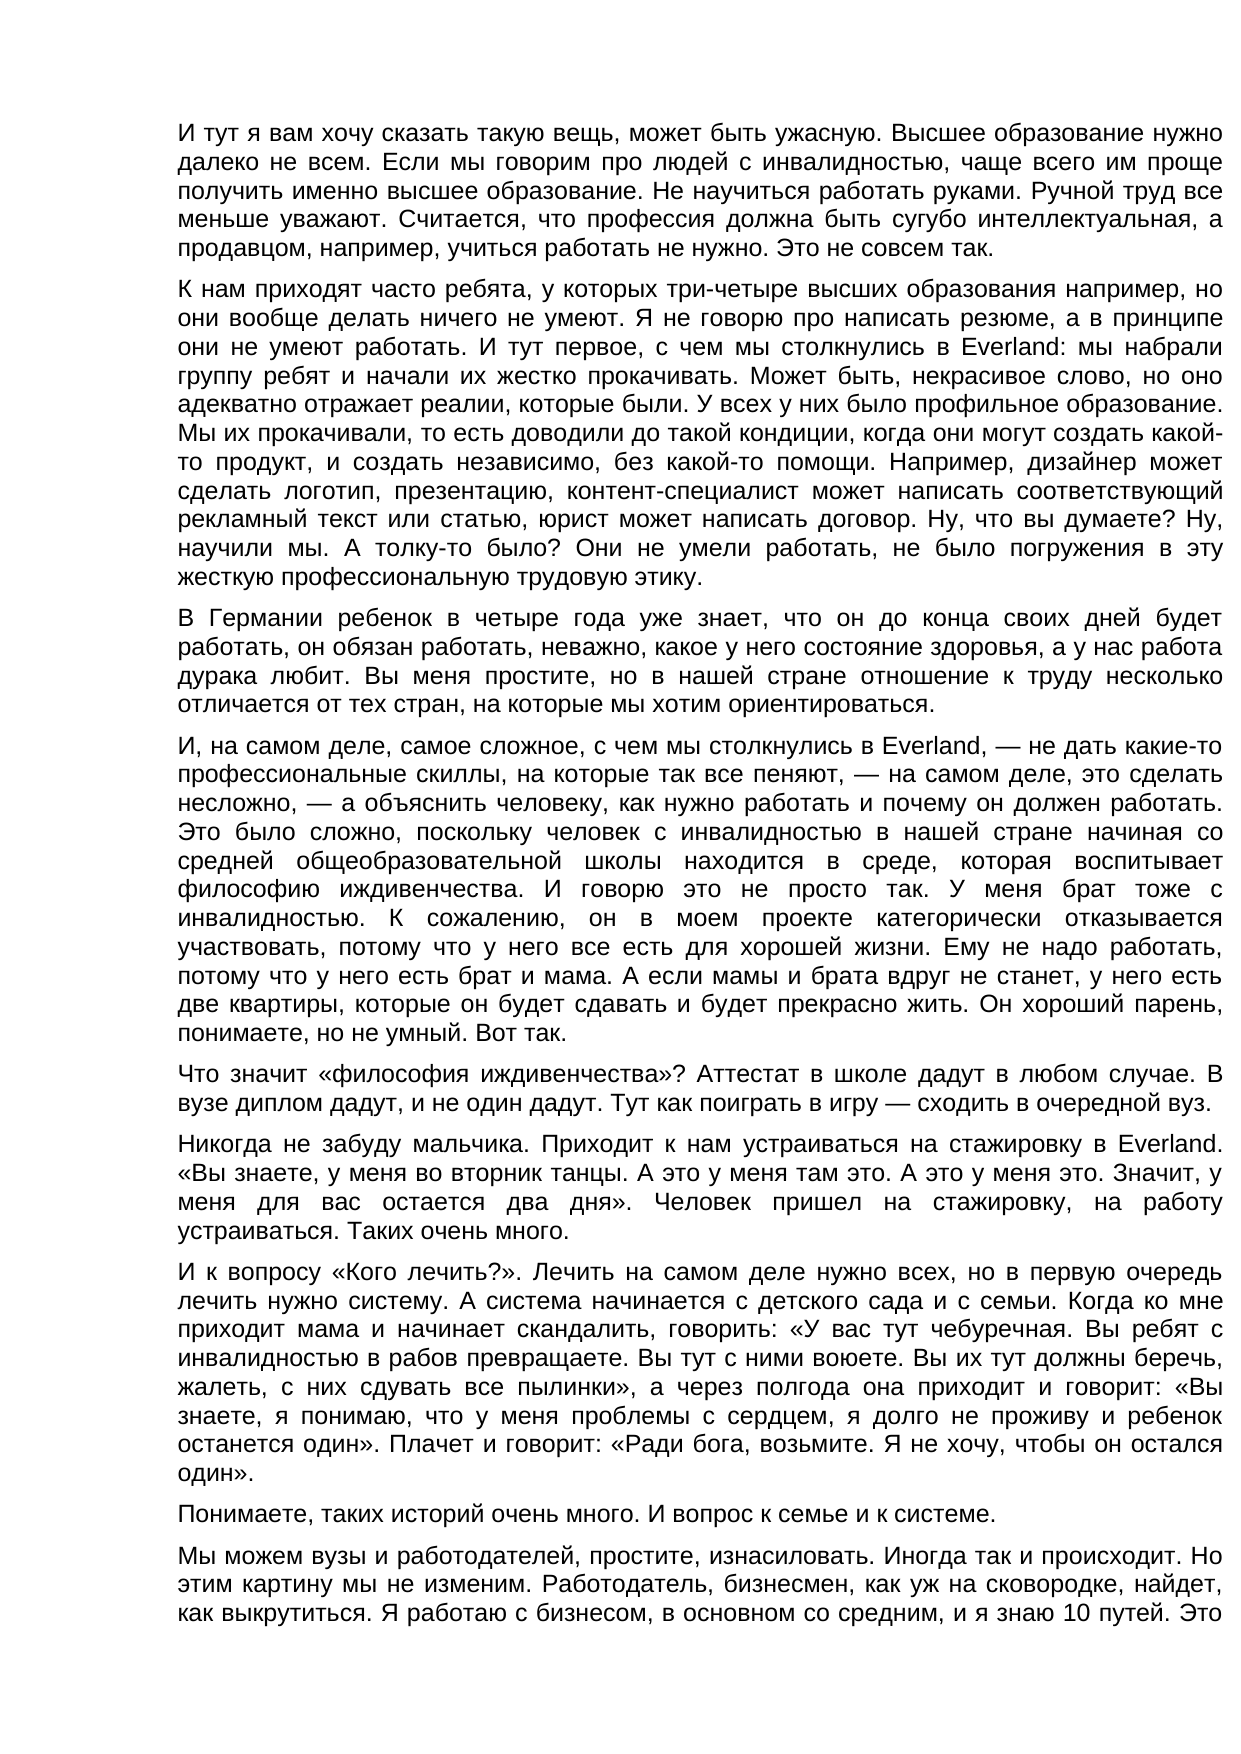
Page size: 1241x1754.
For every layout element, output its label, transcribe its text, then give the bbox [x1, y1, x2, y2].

text К нам приходят часто ребята, у которых три-четыре высших образования например, но они вообще делать ничего не умеют. Я не говорю про написать резюме, а в принципе они не умеют работать. И тут первое, с чем мы столкнулись в Everland: мы набрали группу ребят и начали их жестко прокачивать. Может быть, некрасивое слово, но оно адекватно отражает реалии, которые были. У всех у них было профильное образование. Мы их прокачивали, то есть доводили до такой кондиции, когда они могут создать какой-то продукт, и создать независимо, без какой-то помощи. Например, дизайнер может сделать логотип, презентацию, контент-специалист может написать соответствующий рекламный текст или статью, юрист может написать договор. Ну, что вы думаете? Ну, научили мы. А толку-то было? Они не умели работать, не было погружения в эту жесткую профессиональную трудовую этику. [177, 274, 1224, 591]
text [177, 1541, 1224, 1627]
text Понимаете, таких историй очень много. И вопрос к семье и к системе. [177, 1499, 1224, 1528]
text Никогда не забуду мальчика. Приходит к нам устраиваться на стажировку в Everland. «Вы знаете, у меня во вторник танцы. А это у меня там это. А это у меня это. Значит, у меня для вас остается два дня». Человек пришел на стажировку, на работу устраиваться. Таких очень много. [177, 1129, 1224, 1244]
text Что значит «философия иждивенчества»? Аттестат в школе дадут в любом случае. В вузе диплом дадут, и не один дадут. Тут как поиграть в игру — сходить в очередной вуз. [177, 1059, 1224, 1117]
text И, на самом деле, самое сложное, с чем мы столкнулись в Everland, — не дать какие-то профессиональные скиллы, на которые так все пеняют, — на самом деле, это сделать несложно, — а объяснить человеку, как нужно работать и почему он должен работать. Это было сложно, поскольку человек с инвалидностью в нашей стране начиная со средней общеобразовательной школы находится в среде, которая воспитывает философию иждивенчества. И говорю это не просто так. У меня брат тоже с инвалидностью. К сожалению, он в моем проекте категорически отказывается участвовать, потому что у него все есть для хорошей жизни. Ему не надо работать, потому что у него есть брат и мама. А если мамы и брата вдруг не станет, у него есть две квартиры, которые он будет сдавать и будет прекрасно жить. Он хороший парень, понимаете, но не умный. Вот так. [177, 731, 1224, 1047]
text И к вопросу «Кого лечить?». Лечить на самом деле нужно всех, но в первую очередь лечить нужно систему. А система начинается с детского сада и с семьи. Когда ко мне приходит мама и начинает скандалить, говорить: «У вас тут чебуречная. Вы ребят с инвалидностью в рабов превращаете. Вы тут с ними воюете. Вы их тут должны беречь, жалеть, с них сдувать все пылинки», а через полгода она приходит и говорит: «Вы знаете, я понимаю, что у меня проблемы с сердцем, я долго не проживу и ребенок останется один». Плачет и говорит: «Ради бога, возьмите. Я не хочу, чтобы он остался один». [177, 1257, 1224, 1487]
text В Германии ребенок в четыре года уже знает, что он до конца своих дней будет работать, он обязан работать, неважно, какое у него состояние здоровья, а у нас работа дурака любит. Вы меня простите, но в нашей стране отношение к труду несколько отличается от тех стран, на которые мы хотим ориентироваться. [177, 603, 1224, 718]
text И тут я вам хочу сказать такую вещь, может быть ужасную. Высшее образование нужно далеко не всем. Если мы говорим про людей с инвалидностью, чаще всего им проще получить именно высшее образование. Не научиться работать руками. Ручной труд все меньше уважают. Считается, что профессия должна быть сугубо интеллектуальная, а продавцом, например, учиться работать не нужно. Это не совсем так. [177, 118, 1224, 262]
